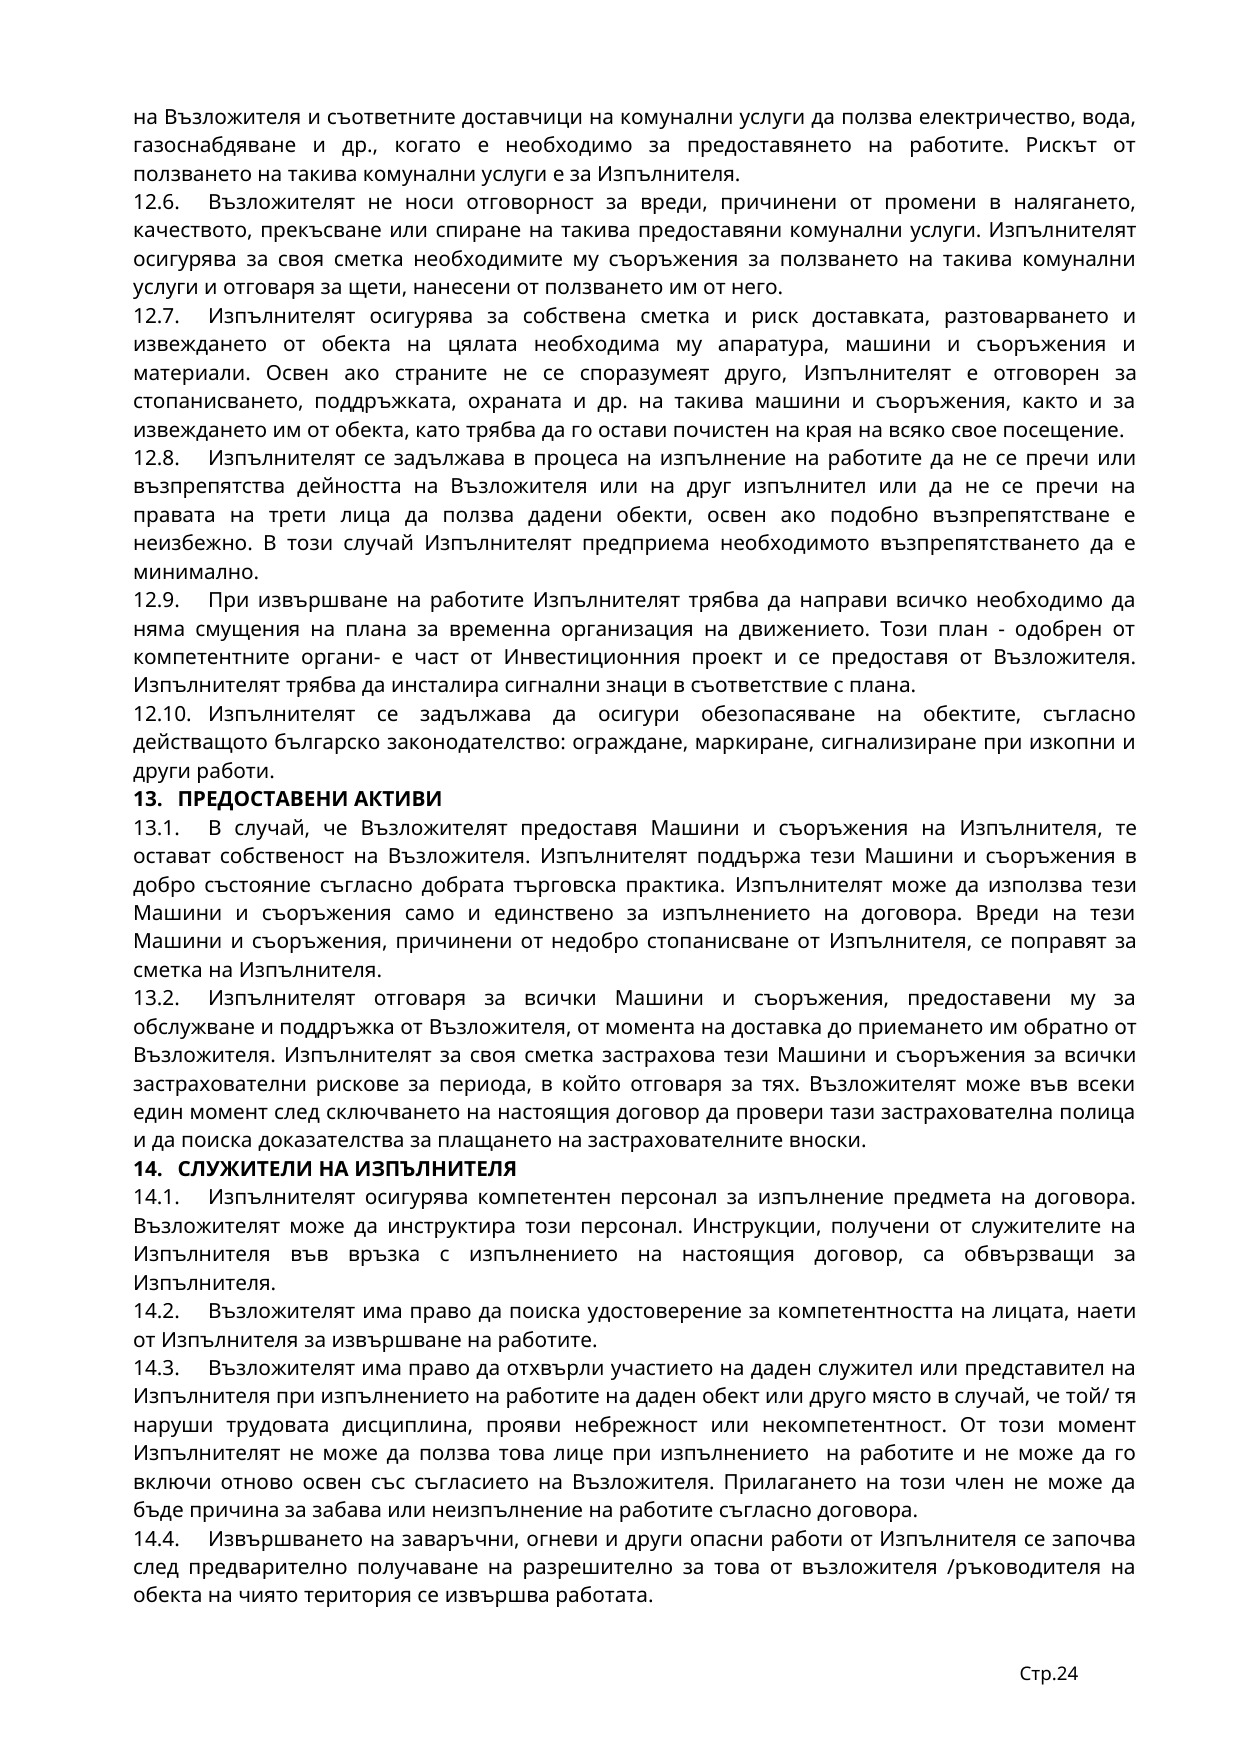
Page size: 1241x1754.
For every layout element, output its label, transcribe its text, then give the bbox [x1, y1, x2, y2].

list Изпълнителят отговаря за всички Машини и съоръжения, предоставени му за обслужване и поддръжка от Възложителя, от момента на доставка до приемането им обратно от Възложителя. Изпълнителят за своя сметка застрахова тези Машини и съоръжения за всички застрахователни рискове за периода, в който отговаря за тях. Възложителят може във всеки един момент след сключването на настоящия договор да провери тази застрахователна полица и да поиска доказателства за плащането на застрахователните вноски. [133, 983, 1137, 1154]
list Възложителят има право да поиска удостоверение за компетентността на лицата, наети от Изпълнителя за извършване на работите. [133, 1296, 1137, 1353]
list ПРЕДОСТАВЕНИ АКТИВИ [133, 784, 1137, 813]
list СЛУЖИТЕЛИ НА ИЗПЪЛНИТЕЛЯ [133, 1154, 1137, 1182]
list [133, 102, 1137, 187]
list Възложителят има право да отхвърли участието на даден служител или представител на Изпълнителя при изпълнението на работите на даден обект или друго място в случай, че той/ тя наруши трудовата дисциплина, прояви небрежност или некомпетентност. От този момент Изпълнителят не може да ползва това лице при изпълнението на работите и не може да го включи отново освен със съгласието на Възложителя. Прилагането на този член не може да бъде причина за забава или неизпълнение на работите съгласно договора. [133, 1353, 1137, 1524]
list Изпълнителят се задължава да осигури обезопасяване на обектите, съгласно действащото българско законодателство: ограждане, маркиране, сигнализиране при изкопни и други работи. [133, 699, 1137, 784]
list Изпълнителят осигурява компетентен персонал за изпълнение предмета на договора. Възложителят може да инструктира този персонал. Инструкции, получени от служителите на Изпълнителя във връзка с изпълнението на настоящия договор, са обвързващи за Изпълнителя. [133, 1182, 1137, 1296]
list При извършване на работите Изпълнителят трябва да направи всичко необходимо да няма смущения на плана за временна организация на движението. Този план - одобрен от компетентните органи- е част от Инвестиционния проект и се предоставя от Възложителя. Изпълнителят трябва да инсталира сигнални знаци в съответствие с плана. [133, 585, 1137, 699]
list Изпълнителят осигурява за собствена сметка и риск доставката, разтоварването и извеждането от обекта на цялата необходима му апаратура, машини и съоръжения и материали. Освен ако страните не се споразумеят друго, Изпълнителят е отговорен за стопанисването, поддръжката, охраната и др. на такива машини и съоръжения, както и за извеждането им от обекта, като трябва да го остави почистен на края на всяко свое посещение. [133, 301, 1137, 443]
list Изпълнителят се задължава в процеса на изпълнение на работите да не се пречи или възпрепятства дейността на Възложителя или на друг изпълнител или да не се пречи на правата на трети лица да ползва дадени обекти, освен ако подобно възпрепятстване е неизбежно. В този случай Изпълнителят предприема необходимото възпрепятстването да е минимално. [133, 443, 1137, 585]
list В случай, че Възложителят предоставя Машини и съоръжения на Изпълнителя, те остават собственост на Възложителя. Изпълнителят поддържа тези Машини и съоръжения в добро състояние съгласно добрата търговска практика. Изпълнителят може да използва тези Машини и съоръжения само и единствено за изпълнението на договора. Вреди на тези Машини и съоръжения, причинени от недобро стопанисване от Изпълнителя, се поправят за сметка на Изпълнителя. [133, 813, 1137, 983]
list Възложителят не носи отговорност за вреди, причинени от промени в налягането, качеството, прекъсване или спиране на такива предоставяни комунални услуги. Изпълнителят осигурява за своя сметка необходимите му съоръжения за ползването на такива комунални услуги и отговаря за щети, нанесени от ползването им от него. [133, 187, 1137, 301]
list Извършването на заваръчни, огневи и други опасни работи от Изпълнителя се започва след предварително получаване на разрешително за това от възложителя /ръководителя на обекта на чиято територия се извършва работата. [133, 1524, 1137, 1609]
